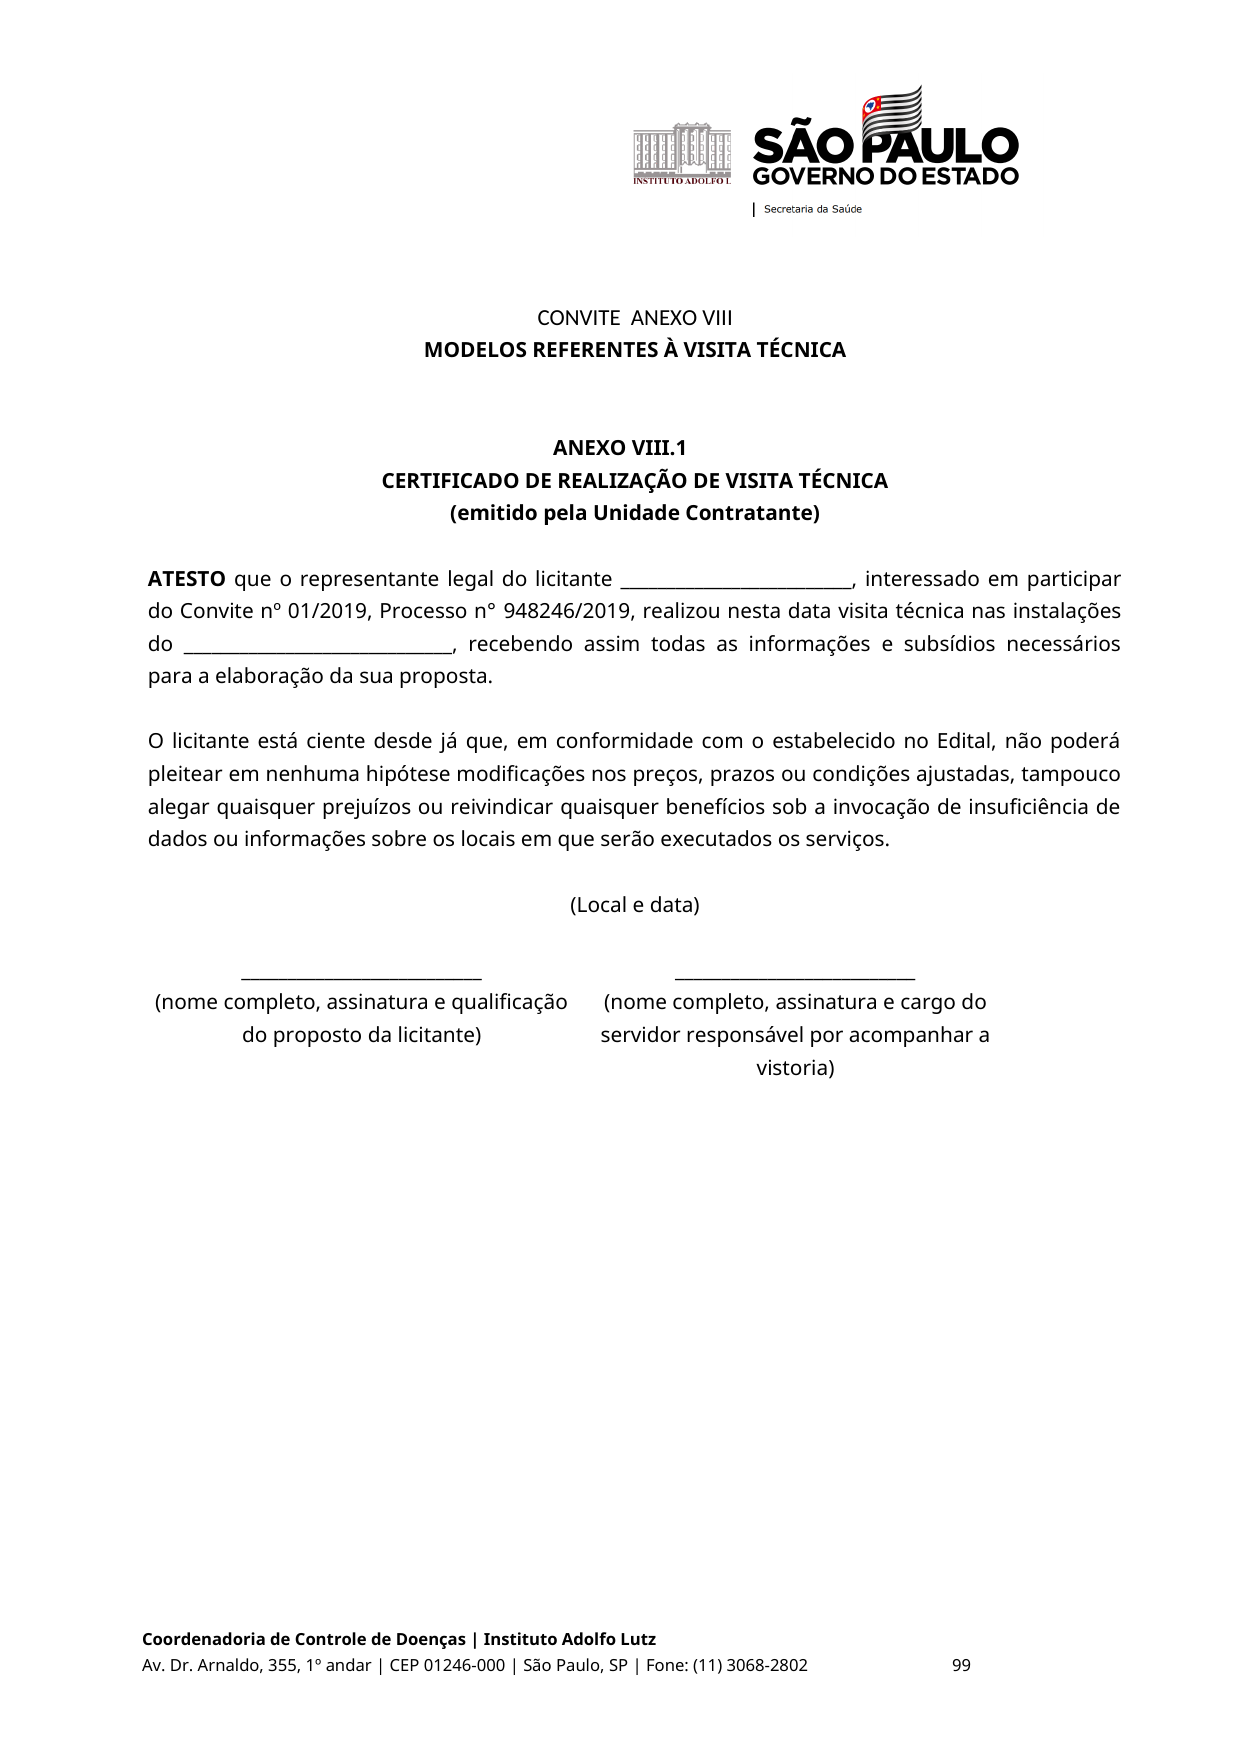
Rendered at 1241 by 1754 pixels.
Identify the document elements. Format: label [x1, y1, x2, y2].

picture [633, 73, 1044, 237]
